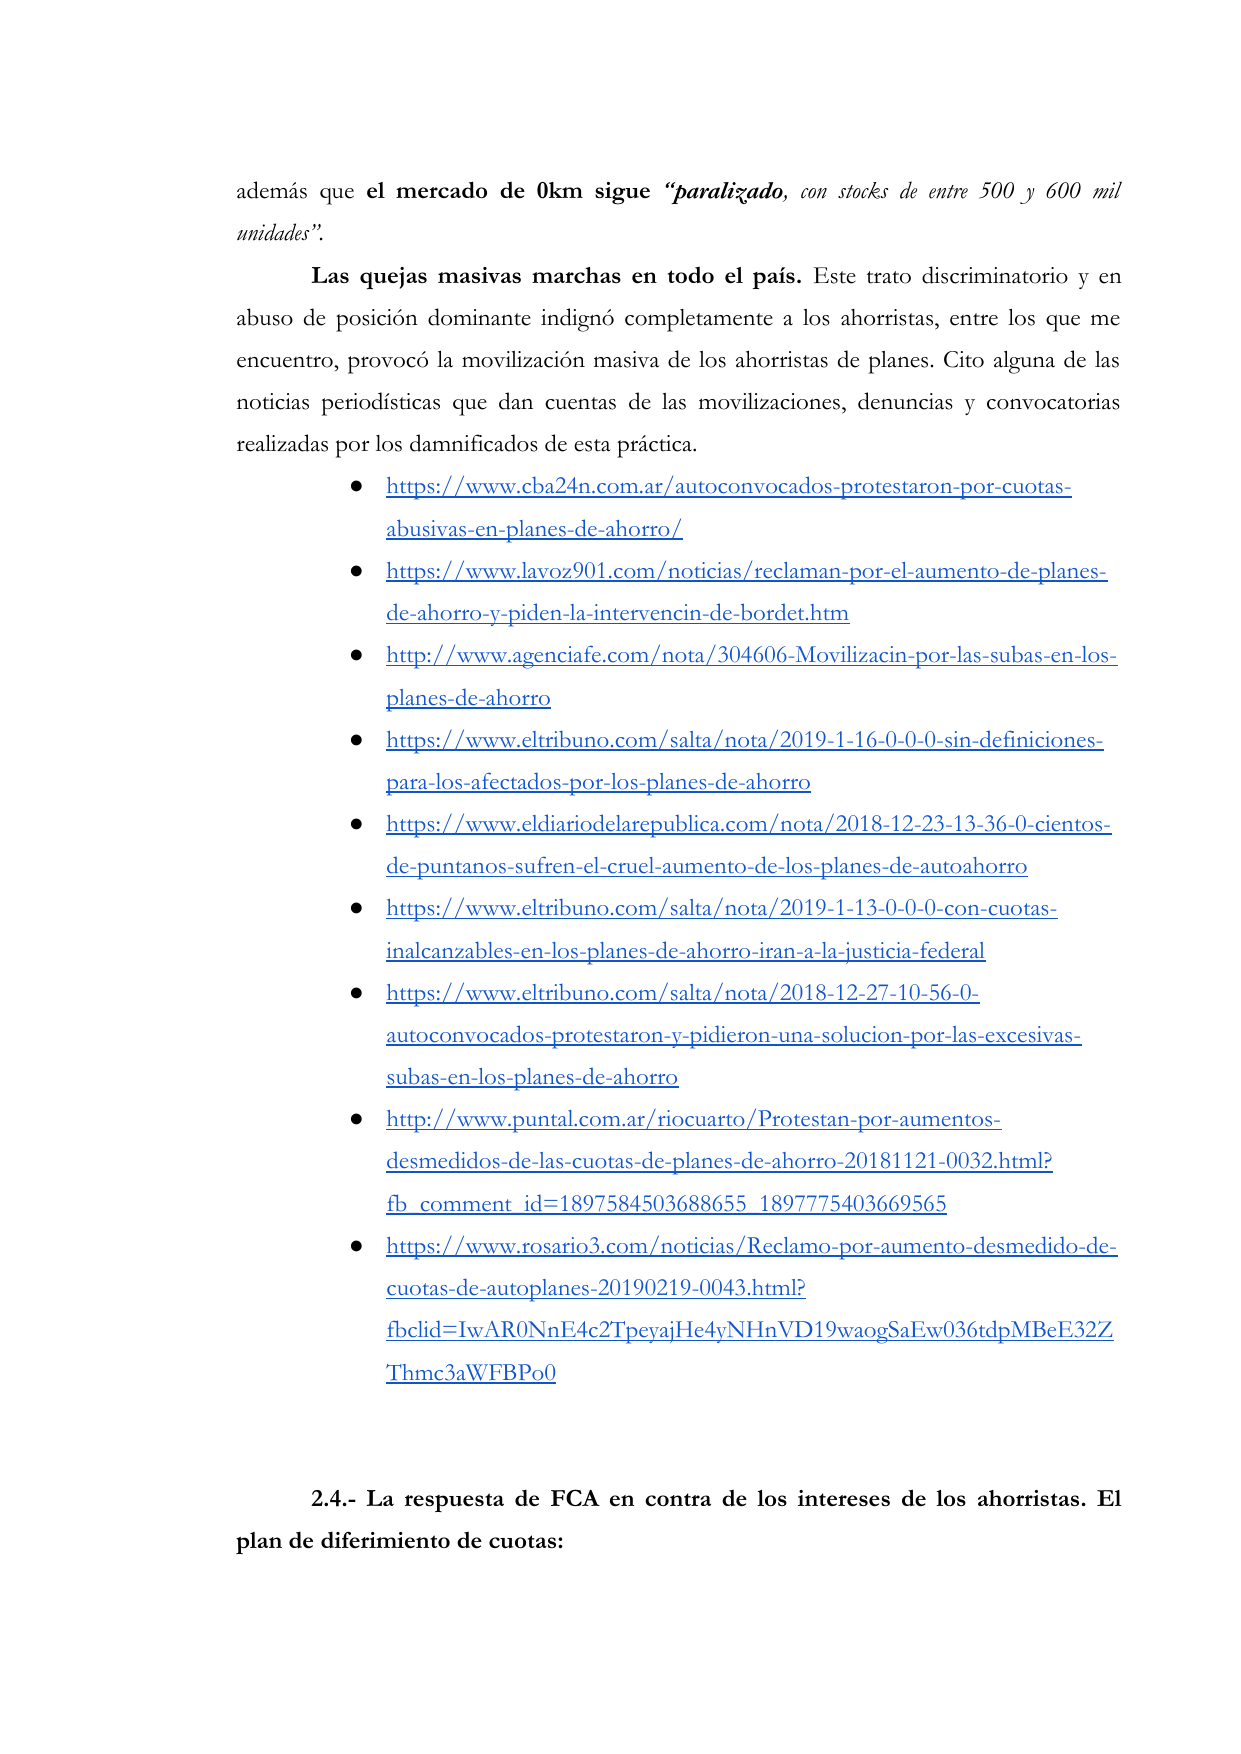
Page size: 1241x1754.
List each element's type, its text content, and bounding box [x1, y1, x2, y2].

list https://www.eltribuno.com/salta/nota/2018-12-27-10-56-0-autoconvocados-protestaron-y-pidieron-una-solucion-por-las-excesivas-subas-en-los-planes-de-ahorro [349, 979, 1122, 1091]
list https://www.rosario3.com/noticias/Reclamo-por-aumento-desmedido-de-cuotas-de-autoplanes-20190219-0043.html?fbclid=IwAR0NnE4c2TpeyajHe4yNHnVD19waogSaEw036tdpMBeE32ZThmc3aWFBPo0 [349, 1232, 1122, 1386]
list https://www.lavoz901.com/noticias/reclaman-por-el-aumento-de-planes-de-ahorro-y-piden-la-intervencin-de-bordet.htm [349, 557, 1122, 627]
list https://www.eltribuno.com/salta/nota/2019-1-13-0-0-0-con-cuotas-inalcanzables-en-los-planes-de-ahorro-iran-a-la-justicia-federal [349, 894, 1122, 964]
list https://www.eltribuno.com/salta/nota/2019-1-16-0-0-0-sin-definiciones-para-los-afectados-por-los-planes-de-ahorro [349, 726, 1122, 796]
text Las quejas masivas marchas en todo el país. Este trato discriminatorio y en abuso de posición dominante indignó completamente a los ahorristas, entre los que me encuentro, provocó la movilización masiva de los ahorristas de planes. Cito alguna de las noticias periodísticas que dan cuentas de las movilizaciones, denuncias y convocatorias realizadas por los damnificados de esta práctica. [236, 261, 1122, 458]
text 2.4.- La respuesta de FCA en contra de los intereses de los ahorristas. El plan de diferimiento de cuotas: [236, 1485, 1122, 1555]
list https://www.eldiariodelarepublica.com/nota/2018-12-23-13-36-0-cientos-de-puntanos-sufren-el-cruel-aumento-de-los-planes-de-autoahorro [349, 810, 1122, 880]
list http://www.agenciafe.com/nota/304606-Movilizacin-por-las-subas-en-los-planes-de-ahorro [349, 641, 1122, 711]
list http://www.puntal.com.ar/riocuarto/Protestan-por-aumentos-desmedidos-de-las-cuotas-de-planes-de-ahorro-20181121-0032.html?fb_comment_id=1897584503688655_1897775403669565 [349, 1105, 1122, 1218]
list https://www.cba24n.com.ar/autoconvocados-protestaron-por-cuotas-abusivas-en-planes-de-ahorro/ [349, 472, 1122, 543]
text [236, 177, 1122, 247]
